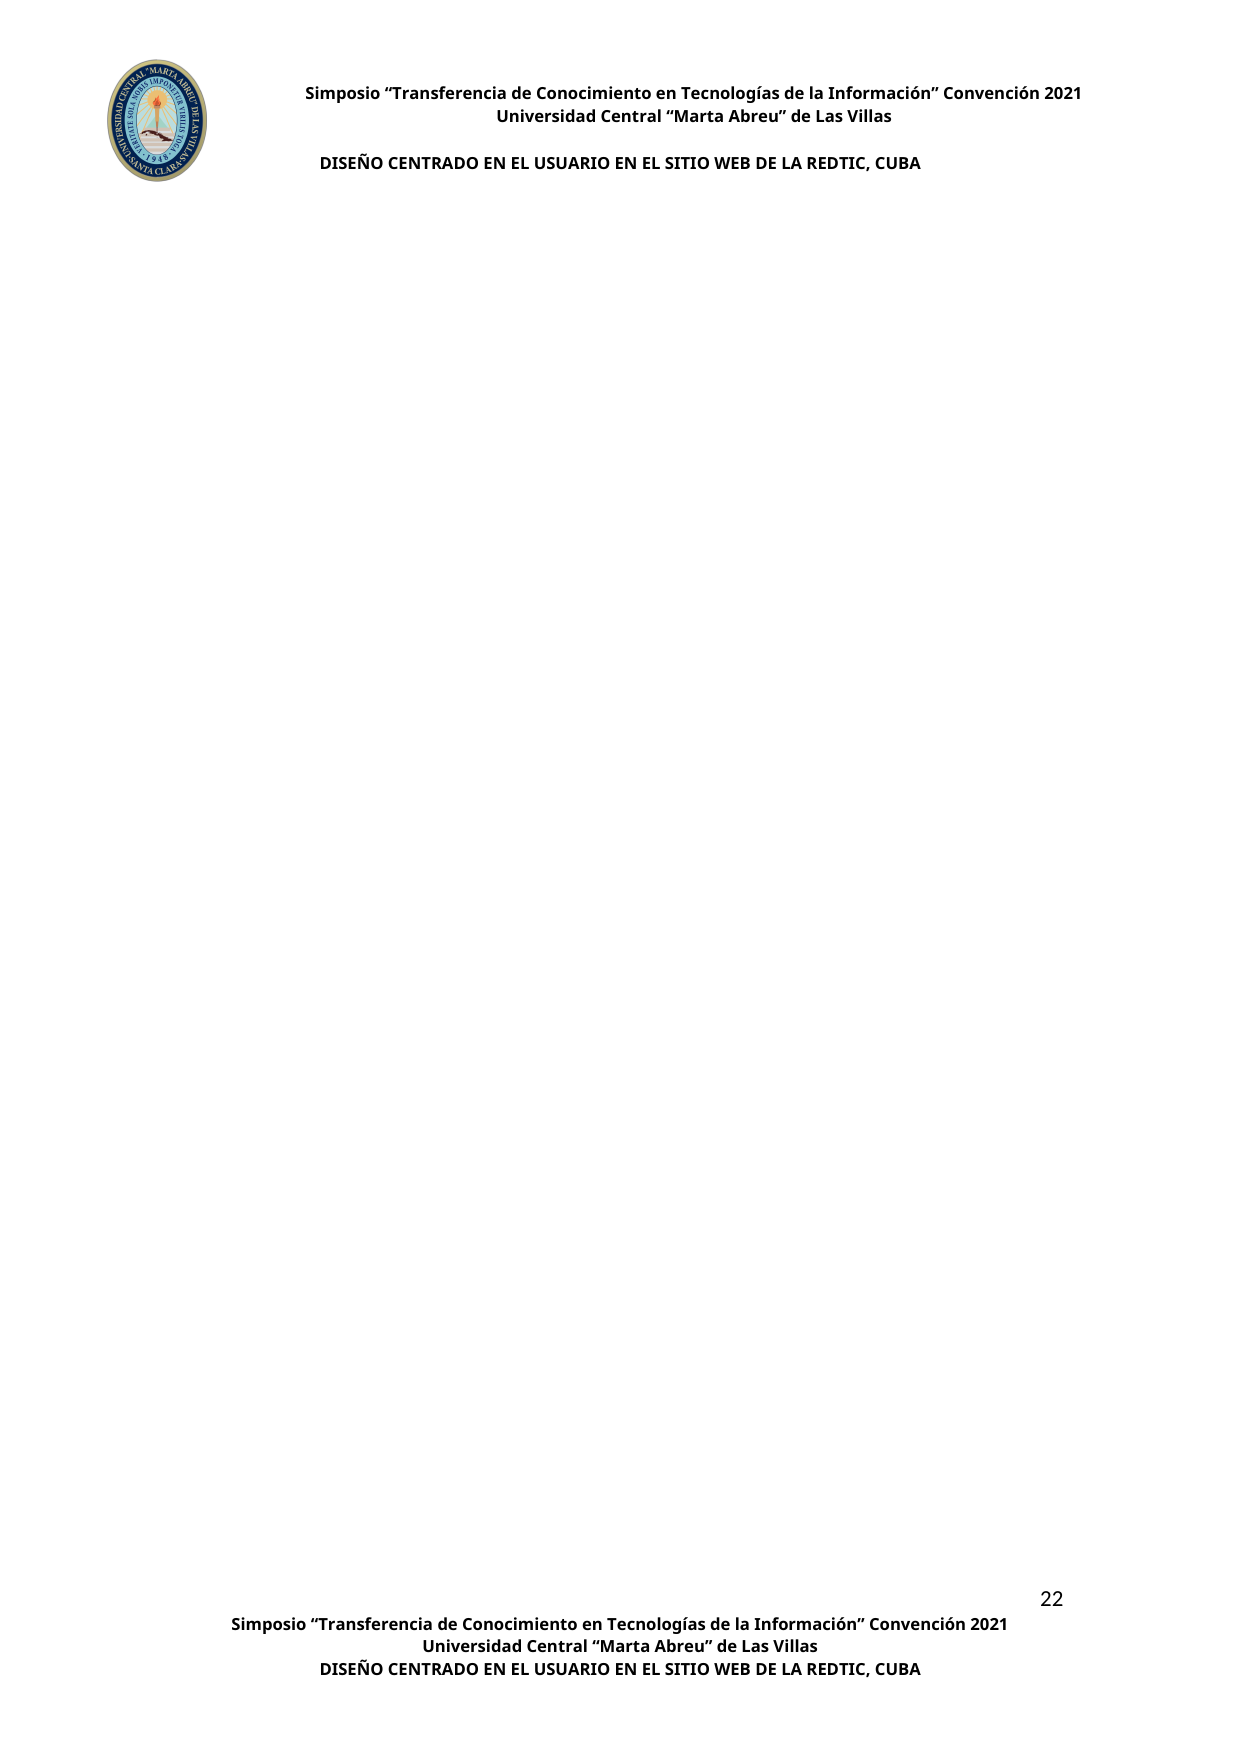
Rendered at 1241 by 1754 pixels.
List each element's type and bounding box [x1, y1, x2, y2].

picture [107, 59, 208, 183]
